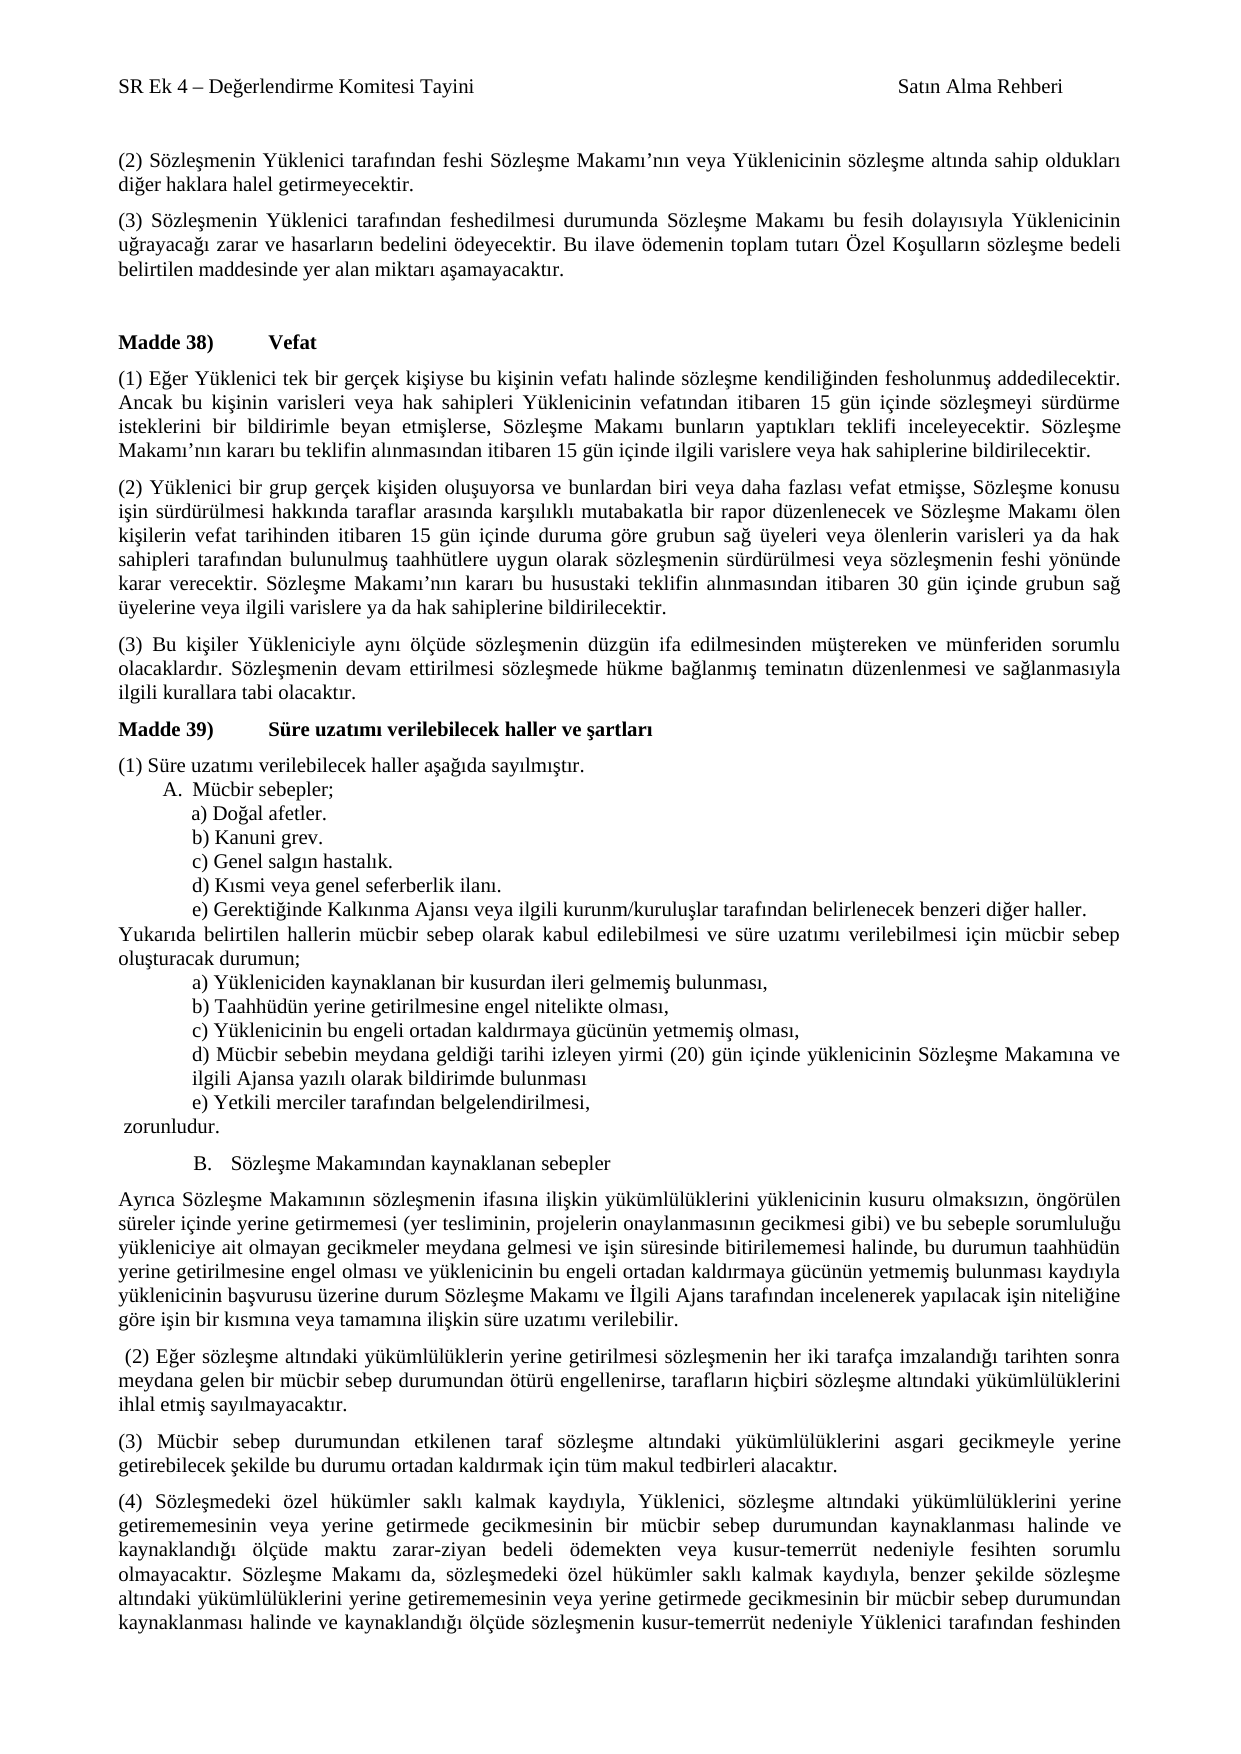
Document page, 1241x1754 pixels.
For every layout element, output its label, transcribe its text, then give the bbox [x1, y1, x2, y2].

text zorunludur. [118, 1114, 1122, 1138]
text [118, 1489, 1122, 1634]
text (3) Sözleşmenin Yüklenici tarafından feshedilmesi durumunda Sözleşme Makamı bu fesih dolayısıyla Yüklenicinin uğrayacağı zarar ve hasarların bedelini ödeyecektir. Bu ilave ödemenin toplam tutarı Özel Koşulların sözleşme bedeli belirtilen maddesinde yer alan miktarı aşamayacaktır. [118, 208, 1122, 281]
text c) Genel salgın hastalık. [192, 849, 1122, 873]
list Sözleşme Makamından kaynaklanan sebepler [193, 1151, 1122, 1174]
list Süre uzatımı verilebilecek haller ve şartları [118, 716, 1122, 741]
text (2) Yüklenici bir grup gerçek kişiden oluşuyorsa ve bunlardan biri veya daha fazlası vefat etmişse, Sözleşme konusu işin sürdürülmesi hakkında taraflar arasında karşılıklı mutabakatla bir rapor düzenlenecek ve Sözleşme Makamı ölen kişilerin vefat tarihinden itibaren 15 gün içinde duruma göre grubun sağ üyeleri veya ölenlerin varisleri ya da hak sahipleri tarafından bulunulmuş taahhütlere uygun olarak sözleşmenin sürdürülmesi veya sözleşmenin feshi yönünde karar verecektir. Sözleşme Makamı’nın kararı bu husustaki teklifin alınmasından itibaren 30 gün içinde grubun sağ üyelerine veya ilgili varislere ya da hak sahiplerine bildirilecektir. [118, 475, 1122, 619]
text b) Taahhüdün yerine getirilmesine engel nitelikte olması, [118, 994, 1122, 1018]
text d) Mücbir sebebin meydana geldiği tarihi izleyen yirmi (20) gün içinde yüklenicinin Sözleşme Makamına ve ilgili Ajansa yazılı olarak bildirimde bulunması [192, 1042, 1122, 1090]
text (2) Sözleşmenin Yüklenici tarafından feshi Sözleşme Makamı’nın veya Yüklenicinin sözleşme altında sahip oldukları diğer haklara halel getirmeyecektir. [118, 148, 1122, 196]
text (2) Eğer sözleşme altındaki yükümlülüklerin yerine getirilmesi sözleşmenin her iki tarafça imzalandığı tarihten sonra meydana gelen bir mücbir sebep durumundan ötürü engellenirse, tarafların hiçbiri sözleşme altındaki yükümlülüklerini ihlal etmiş sayılmayacaktır. [118, 1344, 1122, 1416]
text (3) Bu kişiler Yükleniciyle aynı ölçüde sözleşmenin düzgün ifa edilmesinden müştereken ve münferiden sorumlu olacaklardır. Sözleşmenin devam ettirilmesi sözleşmede hükme bağlanmış teminatın düzenlenmesi ve sağlanmasıyla ilgili kurallara tabi olacaktır. [118, 632, 1122, 704]
list a) Doğal afetler. [118, 801, 1122, 825]
text (1) Eğer Yüklenici tek bir gerçek kişiyse bu kişinin vefatı halinde sözleşme kendiliğinden fesholunmuş addedilecektir. Ancak bu kişinin varisleri veya hak sahipleri Yüklenicinin vefatından itibaren 15 gün içinde sözleşmeyi sürdürme isteklerini bir bildirimle beyan etmişlerse, Sözleşme Makamı bunların yaptıkları teklifi inceleyecektir. Sözleşme Makamı’nın kararı bu teklifin alınmasından itibaren 15 gün içinde ilgili varislere veya hak sahiplerine bildirilecektir. [118, 366, 1122, 462]
text e) Yetkili merciler tarafından belgelendirilmesi, [118, 1090, 1122, 1114]
text Ayrıca Sözleşme Makamının sözleşmenin ifasına ilişkin yükümlülüklerini yüklenicinin kusuru olmaksızın, öngörülen süreler içinde yerine getirmemesi (yer tesliminin, projelerin onaylanmasının gecikmesi gibi) ve bu sebeple sorumluluğu yükleniciye ait olmayan gecikmeler meydana gelmesi ve işin süresinde bitirilememesi halinde, bu durumun taahhüdün yerine getirilmesine engel olması ve yüklenicinin bu engeli ortadan kaldırmaya gücünün yetmemiş bulunması kaydıyla yüklenicinin başvurusu üzerine durum Sözleşme Makamı ve İlgili Ajans tarafından incelenerek yapılacak işin niteliğine göre işin bir kısmına veya tamamına ilişkin süre uzatımı verilebilir. [118, 1187, 1122, 1331]
text (1) Süre uzatımı verilebilecek haller aşağıda sayılmıştır. [118, 753, 1122, 777]
text c) Yüklenicinin bu engeli ortadan kaldırmaya gücünün yetmemiş olması, [118, 1018, 1122, 1042]
text d) Kısmi veya genel seferberlik ilanı. [192, 873, 1122, 897]
text a) Yükleniciden kaynaklanan bir kusurdan ileri gelmemiş bulunması, [118, 969, 1122, 994]
text e) Gerektiğinde Kalkınma Ajansı veya ilgili kurunm/kuruluşlar tarafından belirlenecek benzeri diğer haller. [192, 897, 1122, 921]
list Vefat [118, 329, 1122, 354]
list Mücbir sebepler; [162, 777, 1122, 801]
text b) Kanuni grev. [156, 825, 1122, 849]
text (3) Mücbir sebep durumundan etkilenen taraf sözleşme altındaki yükümlülüklerini asgari gecikmeyle yerine getirebilecek şekilde bu durumu ortadan kaldırmak için tüm makul tedbirleri alacaktır. [118, 1429, 1122, 1477]
text Yukarıda belirtilen hallerin mücbir sebep olarak kabul edilebilmesi ve süre uzatımı verilebilmesi için mücbir sebep oluşturacak durumun; [118, 921, 1122, 969]
